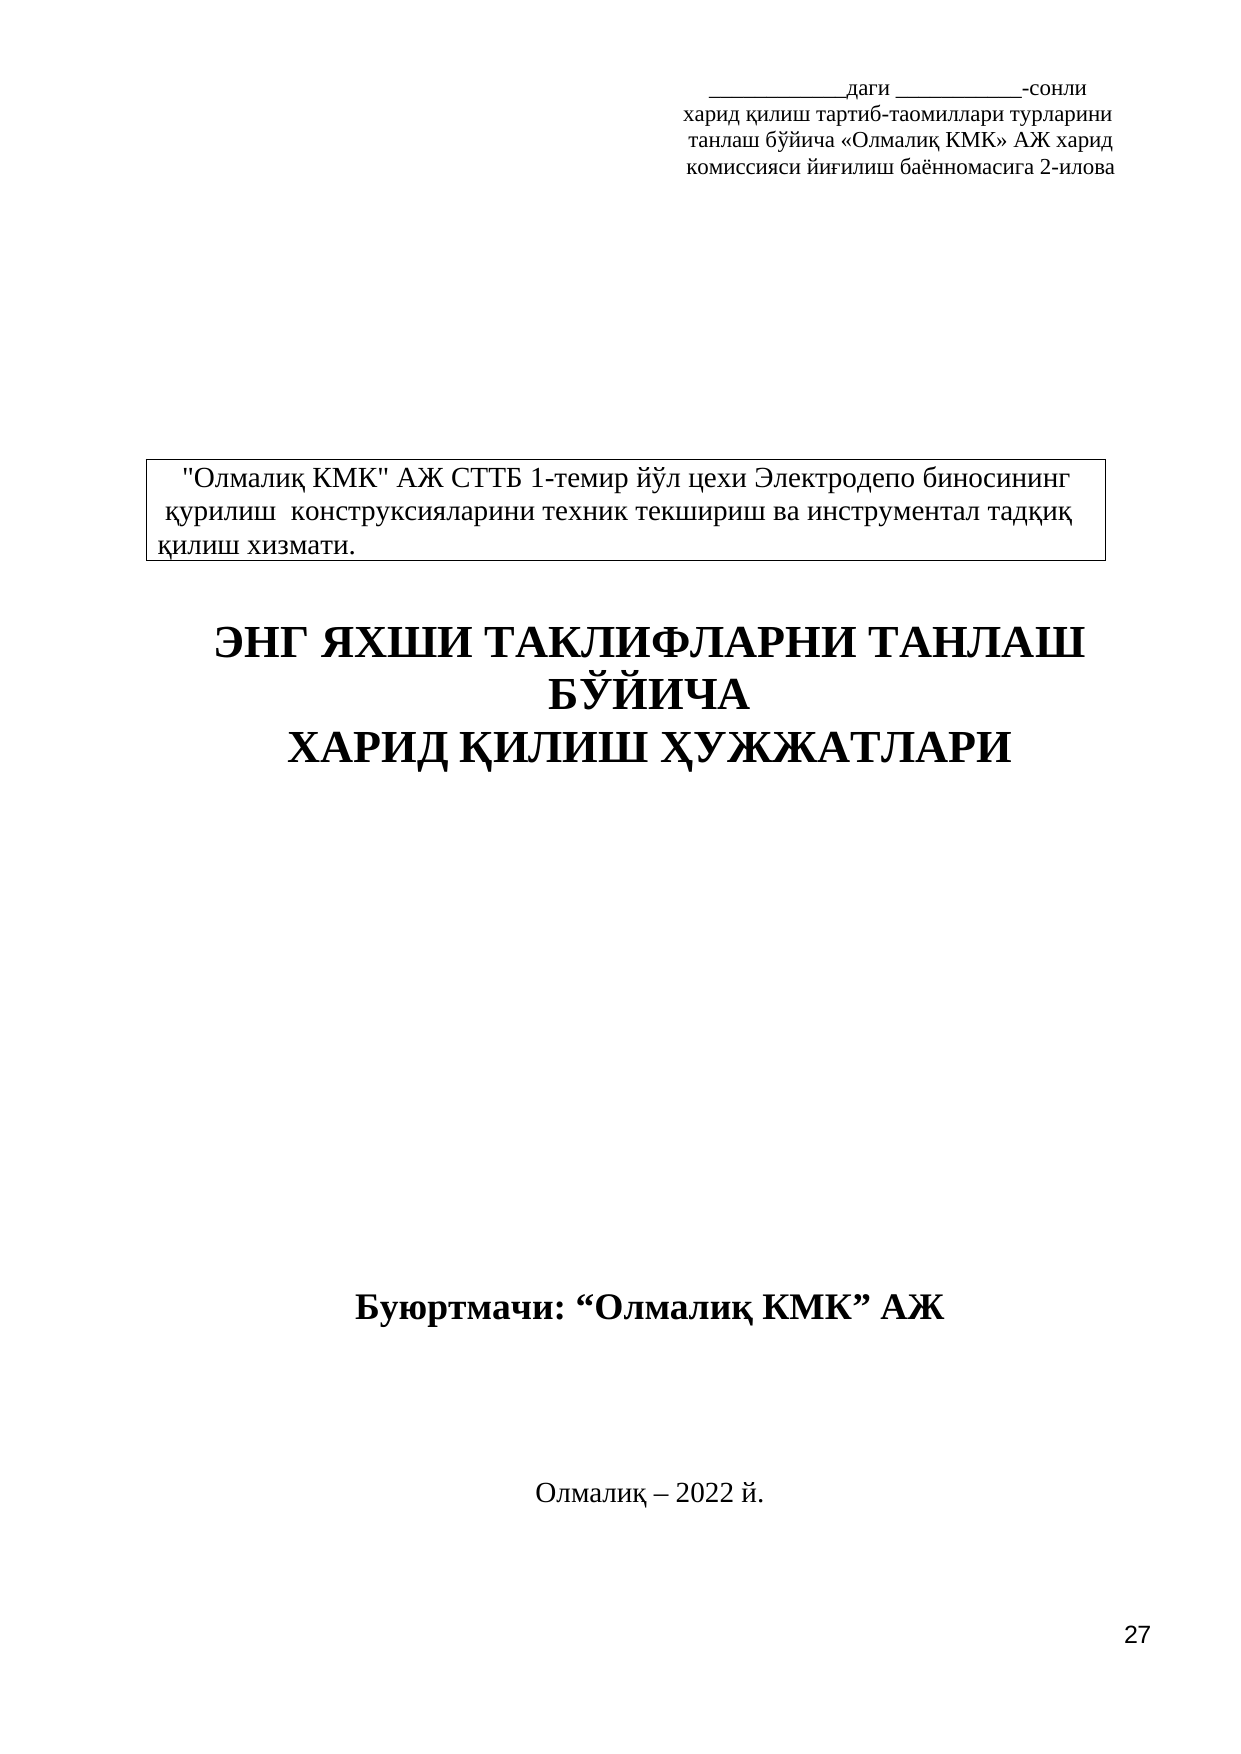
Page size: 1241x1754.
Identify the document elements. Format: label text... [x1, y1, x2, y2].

text ХАРИД ҚИЛИШ ҲУЖЖАТЛАРИ [148, 719, 1152, 772]
text ____________даги ___________-сонли харид қилиш тартиб-таомиллари турларини танлаш бўйича «Олмалиқ КМК» АЖ харид комиссияси йиғилиш баённомасига 2-илова [650, 74, 1152, 179]
text Олмалиқ – 2022 й. [148, 1475, 1152, 1509]
text БЎЙИЧА [148, 667, 1152, 719]
text ЭНГ ЯХШИ ТАКЛИФЛАРНИ ТАНЛАШ [148, 614, 1152, 667]
text Буюртмачи: “Олмалиқ КМК” АЖ [148, 1285, 1152, 1328]
table_header "Олмалиқ КМК" АЖ СТТБ 1-темир йўл цехи Электродепо биносининг қурилиш конструксияларини техник текшириш ва инструментал тадқиқ қилиш хизмати. [147, 460, 1105, 560]
